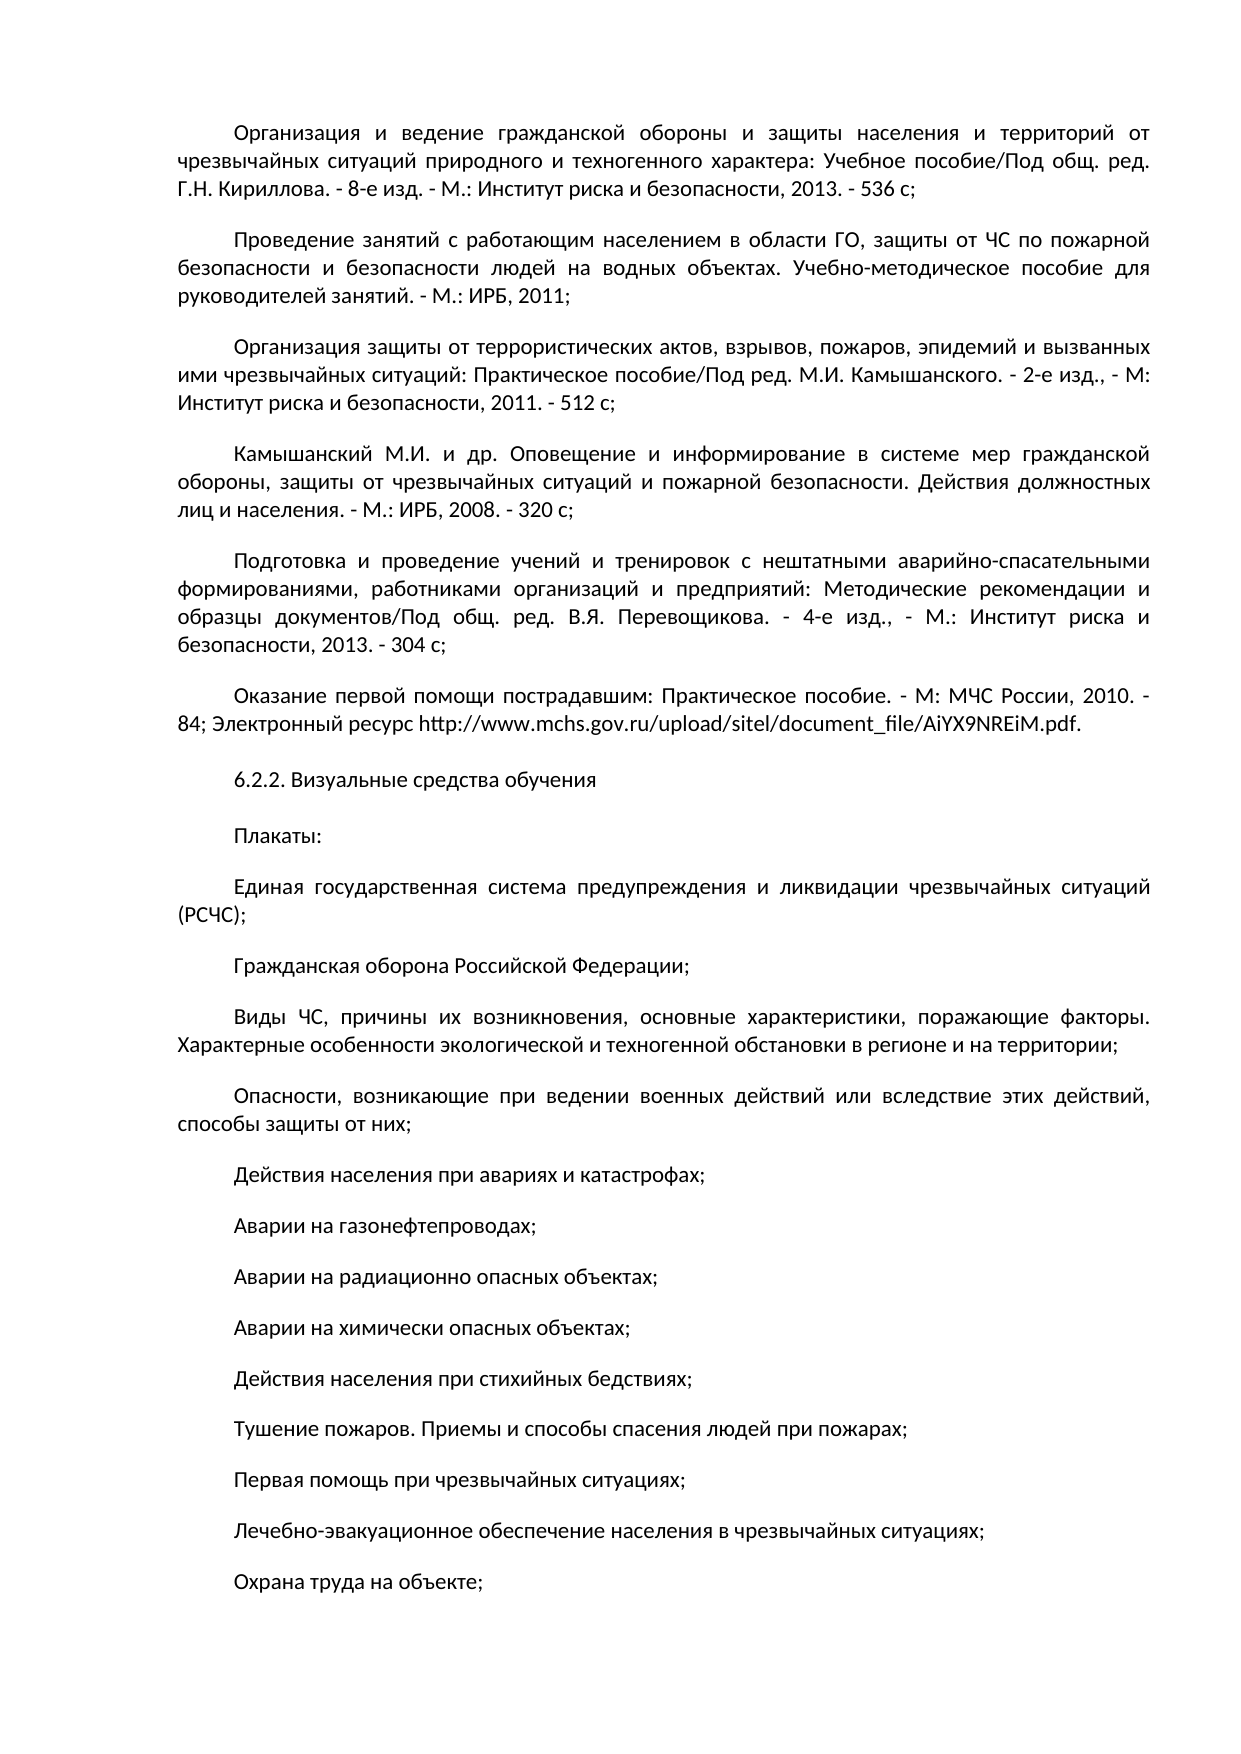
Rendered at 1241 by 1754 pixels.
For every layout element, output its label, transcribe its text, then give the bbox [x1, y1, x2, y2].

text Опасности, возникающие при ведении военных действий или вследствие этих действий, способы защиты от них; [177, 1081, 1152, 1137]
text Первая помощь при чрезвычайных ситуациях; [177, 1466, 1152, 1493]
text Проведение занятий с работающим населением в области ГО, защиты от ЧС по пожарной безопасности и безопасности людей на водных объектах. Учебно-методическое пособие для руководителей занятий. - М.: ИРБ, 2011; [177, 225, 1152, 309]
text Аварии на радиационно опасных объектах; [177, 1262, 1152, 1290]
text Лечебно-эвакуационное обеспечение населения в чрезвычайных ситуациях; [177, 1516, 1152, 1544]
text Действия населения при авариях и катастрофах; [177, 1160, 1152, 1188]
text Камышанский М.И. и др. Оповещение и информирование в системе мер гражданской обороны, защиты от чрезвычайных ситуаций и пожарной безопасности. Действия должностных лиц и населения. - М.: ИРБ, 2008. - 320 с; [177, 439, 1152, 523]
text Организация и ведение гражданской обороны и защиты населения и территорий от чрезвычайных ситуаций природного и техногенного характера: Учебное пособие/Под общ. ред. Г.Н. Кириллова. - 8-е изд. - М.: Институт риска и безопасности, 2013. - 536 с; [177, 118, 1152, 202]
text Единая государственная система предупреждения и ликвидации чрезвычайных ситуаций (РСЧС); [177, 872, 1152, 928]
text Организация защиты от террористических актов, взрывов, пожаров, эпидемий и вызванных ими чрезвычайных ситуаций: Практическое пособие/Под ред. М.И. Камышанского. - 2-е изд., - М: Институт риска и безопасности, 2011. - 512 с; [177, 332, 1152, 416]
text Действия населения при стихийных бедствиях; [177, 1364, 1152, 1392]
text Плакаты: [177, 821, 1152, 849]
text Виды ЧС, причины их возникновения, основные характеристики, поражающие факторы. Характерные особенности экологической и техногенной обстановки в регионе и на территории; [177, 1002, 1152, 1058]
text Аварии на газонефтепроводах; [177, 1211, 1152, 1239]
text 6.2.2. Визуальные средства обучения [177, 765, 1152, 793]
text Аварии на химически опасных объектах; [177, 1313, 1152, 1341]
text Тушение пожаров. Приемы и способы спасения людей при пожарах; [177, 1414, 1152, 1443]
text Гражданская оборона Российской Федерации; [177, 951, 1152, 979]
text Охрана труда на объекте; [177, 1567, 1152, 1595]
text Оказание первой помощи пострадавшим: Практическое пособие. - М: МЧС России, 2010. - 84; Электронный ресурс http://www.mchs.gov.ru/upload/sitel/document_file/AiYX9NREiM.pdf. [177, 681, 1152, 737]
text Подготовка и проведение учений и тренировок с нештатными аварийно-спасательными формированиями, работниками организаций и предприятий: Методические рекомендации и образцы документов/Под общ. ред. В.Я. Перевощикова. - 4-е изд., - М.: Институт риска и безопасности, 2013. - 304 с; [177, 546, 1152, 658]
